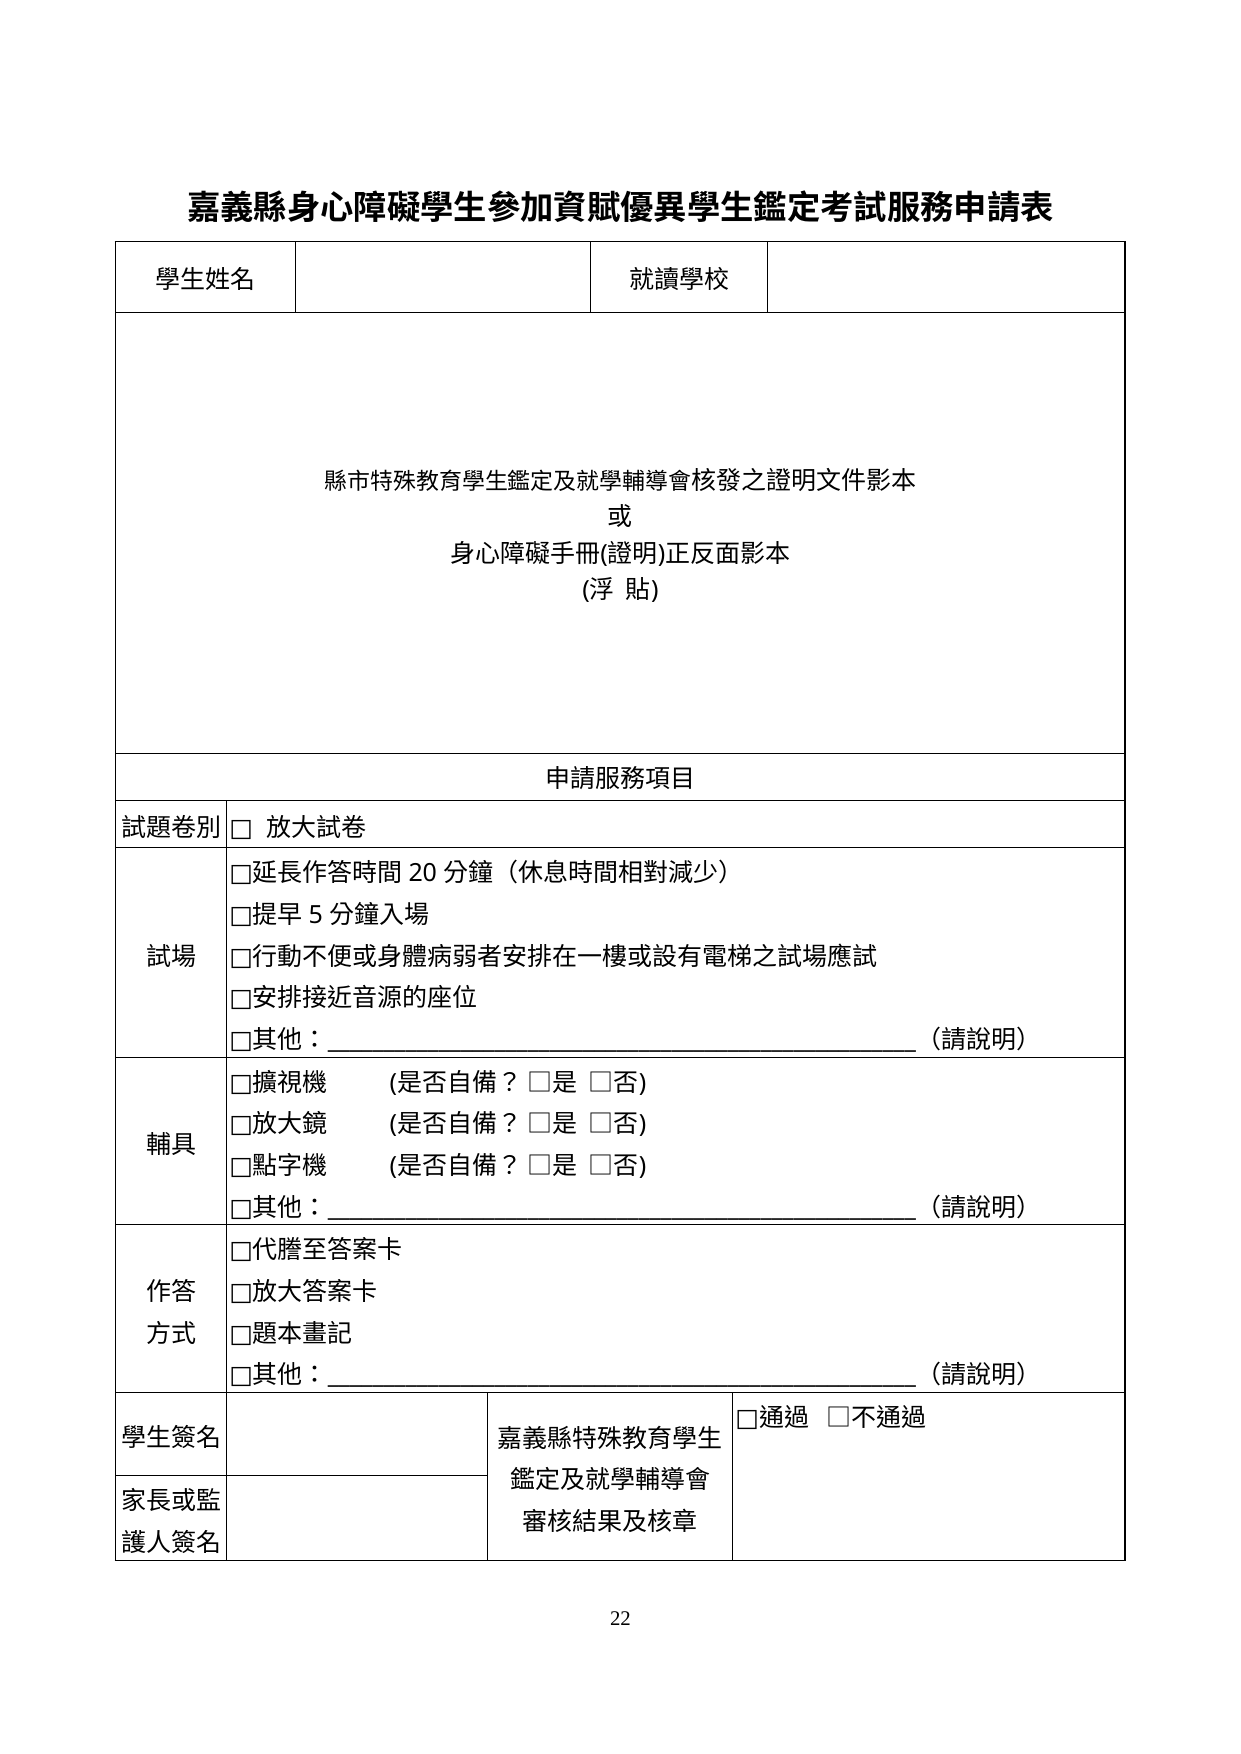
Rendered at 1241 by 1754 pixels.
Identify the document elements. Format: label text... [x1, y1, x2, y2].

table_header 就讀學校 [591, 242, 767, 312]
table_cell 作答 方式 [116, 1225, 226, 1392]
table_cell □擴視機 (是否自備？ □是 □否) □放大鏡 (是否自備？ □是 □否) □點字機 (是否自備？ □是 □否) □其他：_____________________________________________________（請說明） [227, 1058, 1124, 1224]
table_cell 試題卷別 [116, 801, 226, 847]
table_cell 家長或監護人簽名 [116, 1476, 226, 1560]
table_header 學生姓名 [116, 242, 295, 312]
table_cell 輔具 [116, 1058, 226, 1224]
table_cell 試場 [116, 848, 226, 1057]
table_cell 學生簽名 [116, 1393, 226, 1475]
table_cell □延長作答時間 20 分鐘（休息時間相對減少） □提早 5 分鐘入場 □行動不便或身體病弱者安排在一樓或設有電梯之試場應試 □安排接近音源的座位 □其他：_____________________________________________________（請說明） [227, 848, 1124, 1057]
table_cell □通過 □不通過 [733, 1393, 1124, 1560]
table_header [768, 242, 1124, 312]
text 嘉義縣身心障礙學生參加資賦優異學生鑑定考試服務申請表 [89, 181, 1152, 229]
table_cell [227, 1393, 487, 1475]
table_cell [227, 1476, 487, 1560]
table_cell 嘉義縣特殊教育學生鑑定及就學輔導會 審核結果及核章 [488, 1393, 732, 1560]
table_cell 縣市特殊教育學生鑑定及就學輔導會核發之證明文件影本 或 身心障礙手冊(證明)正反面影本 (浮 貼) [116, 313, 1124, 753]
table_cell 申請服務項目 [116, 754, 1124, 800]
table_cell 放大試卷 [227, 801, 1124, 847]
table_cell □代謄至答案卡 □放大答案卡 □題本畫記 □其他：_____________________________________________________（請說明） [227, 1225, 1124, 1392]
table_header [296, 242, 590, 312]
